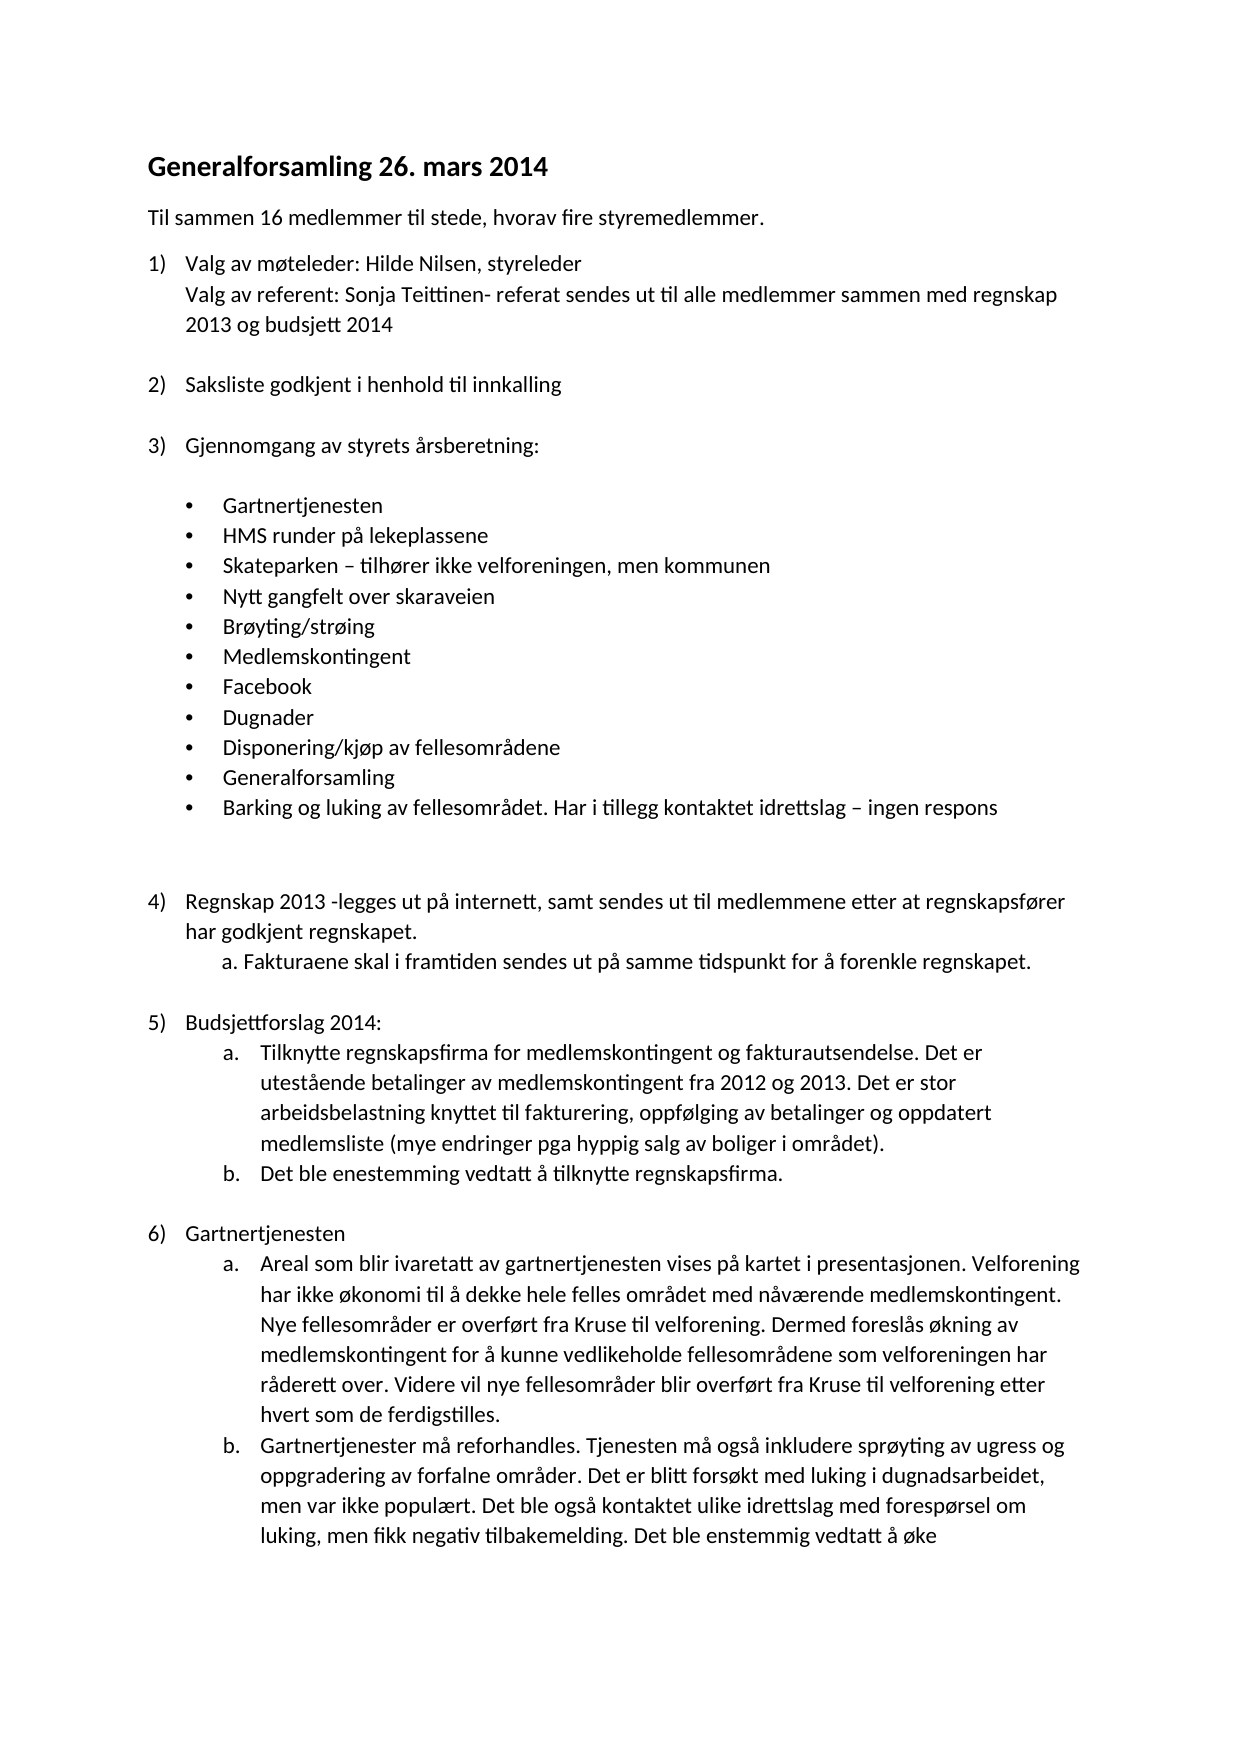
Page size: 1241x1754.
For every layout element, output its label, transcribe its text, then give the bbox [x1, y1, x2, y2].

list Valg av møteleder: Hilde Nilsen, styreleder [148, 249, 1093, 278]
list Brøyting/strøing [185, 612, 1093, 640]
text Til sammen 16 medlemmer til stede, hvorav fire styremedlemmer. [148, 203, 1093, 231]
list Skateparken – tilhører ikke velforeningen, men kommunen [185, 552, 1093, 580]
list Budsjettforslag 2014: [148, 1008, 1093, 1036]
list Dugnader [185, 703, 1093, 731]
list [223, 1431, 1093, 1549]
list Medlemskontingent [185, 642, 1093, 670]
list Gjennomgang av styrets årsberetning: [148, 431, 1093, 459]
list Facebook [185, 672, 1093, 701]
list HMS runder på lekeplassene [185, 521, 1093, 549]
text Generalforsamling 26. mars 2014 [148, 148, 1093, 183]
list Regnskap 2013 -legges ut på internett, samt sendes ut til medlemmene etter at regnskapsfører har godkjent regnskapet. [148, 887, 1093, 945]
list Areal som blir ivaretatt av gartnertjenesten vises på kartet i presentasjonen. Velforening har ikke økonomi til å dekke hele felles området med nåværende medlemskontingent. Nye fellesområder er overført fra Kruse til velforening. Dermed foreslås økning av medlemskontingent for å kunne vedlikeholde fellesområdene som velforeningen har råderett over. Videre vil nye fellesområder blir overført fra Kruse til velforening etter hvert som de ferdigstilles. [223, 1249, 1093, 1429]
list Saksliste godkjent i henhold til innkalling [148, 370, 1093, 398]
list Generalforsamling [185, 763, 1093, 791]
list Disponering/kjøp av fellesområdene [185, 733, 1093, 761]
list Tilknytte regnskapsfirma for medlemskontingent og fakturautsendelse. Det er utestående betalinger av medlemskontingent fra 2012 og 2013. Det er stor arbeidsbelastning knyttet til fakturering, oppfølging av betalinger og oppdatert medlemsliste (mye endringer pga hyppig salg av boliger i området). [223, 1038, 1093, 1157]
list Gartnertjenesten [148, 1219, 1093, 1247]
list Gartnertjenesten [185, 491, 1093, 519]
list Nytt gangfelt over skaraveien [185, 582, 1093, 610]
list a. Fakturaene skal i framtiden sendes ut på samme tidspunkt for å forenkle regnskapet. [185, 947, 1093, 976]
list Valg av referent: Sonja Teittinen- referat sendes ut til alle medlemmer sammen med regnskap 2013 og budsjett 2014 [185, 280, 1093, 338]
list Det ble enestemming vedtatt å tilknytte regnskapsfirma. [223, 1159, 1093, 1187]
list Barking og luking av fellesområdet. Har i tillegg kontaktet idrettslag – ingen respons [185, 793, 1093, 821]
